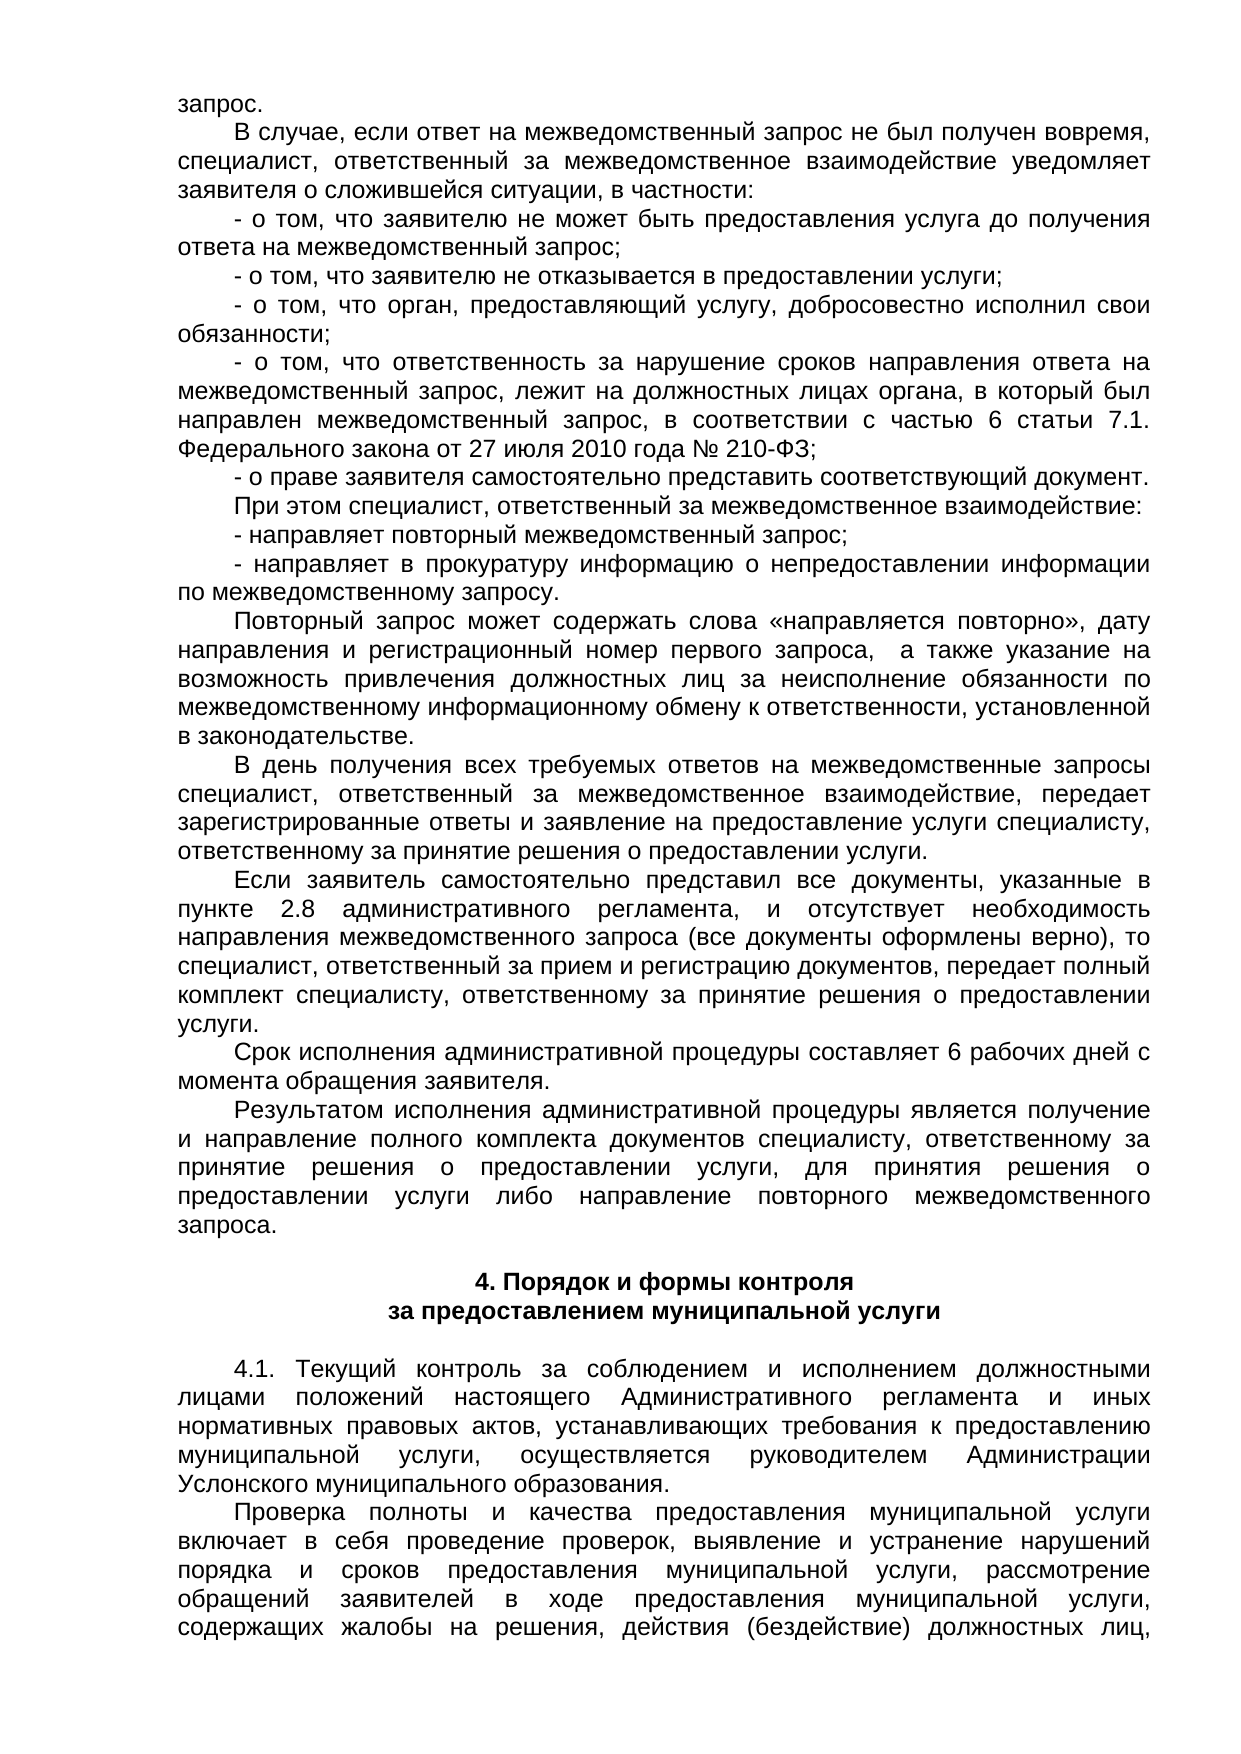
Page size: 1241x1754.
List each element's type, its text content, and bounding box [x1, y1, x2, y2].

text Срок исполнения административной процедуры составляет 6 рабочих дней с момента обращения заявителя. [177, 1037, 1152, 1095]
text Если заявитель самостоятельно представил все документы, указанные в пункте 2.8 административного регламента, и отсутствует необходимость направления межведомственного запроса (все документы оформлены верно), то специалист, ответственный за прием и регистрацию документов, передает полный комплект специалисту, ответственному за принятие решения о предоставлении услуги. [177, 865, 1152, 1037]
text - направляет повторный межведомственный запрос; [177, 520, 1152, 549]
text за предоставлением муниципальной услуги [177, 1296, 1152, 1325]
text 4.1. Текущий контроль за соблюдением и исполнением должностными лицами положений настоящего Административного регламента и иных нормативных правовых актов, устанавливающих требования к предоставлению муниципальной услуги, осуществляется руководителем Администрации Услонского муниципального образования. [177, 1354, 1152, 1497]
text Повторный запрос может содержать слова «направляется повторно», дату направления и регистрационный номер первого запроса, а также указание на возможность привлечения должностных лиц за неисполнение обязанности по межведомственному информационному обмену к ответственности, установленной в законодательстве. [177, 606, 1152, 750]
text - о праве заявителя самостоятельно представить соответствующий документ. [177, 462, 1152, 491]
text - о том, что заявителю не отказывается в предоставлении услуги; [177, 261, 1152, 290]
text - направляет в прокуратуру информацию о непредоставлении информации по межведомственному запросу. [177, 549, 1152, 606]
text В случае, если ответ на межведомственный запрос не был получен вовремя, специалист, ответственный за межведомственное взаимодействие уведомляет заявителя о сложившейся ситуации, в частности: [177, 117, 1152, 204]
text Результатом исполнения административной процедуры является получение и направление полного комплекта документов специалисту, ответственному за принятие решения о предоставлении услуги, для принятия решения о предоставлении услуги либо направление повторного межведомственного запроса. [177, 1095, 1152, 1239]
text - о том, что ответственность за нарушение сроков направления ответа на межведомственный запрос, лежит на должностных лицах органа, в который был направлен межведомственный запрос, в соответствии с частью 6 статьи 7.1. Федерального закона от 27 июля 2010 года № 210-ФЗ; [177, 347, 1152, 462]
text - о том, что заявителю не может быть предоставления услуга до получения ответа на межведомственный запрос; [177, 204, 1152, 261]
text - о том, что орган, предоставляющий услугу, добросовестно исполнил свои обязанности; [177, 290, 1152, 347]
text При этом специалист, ответственный за межведомственное взаимодействие: [177, 491, 1152, 520]
text В день получения всех требуемых ответов на межведомственные запросы специалист, ответственный за межведомственное взаимодействие, передает зарегистрированные ответы и заявление на предоставление услуги специалисту, ответственному за принятие решения о предоставлении услуги. [177, 750, 1152, 865]
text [177, 1497, 1152, 1641]
text 4. Порядок и формы контроля [177, 1267, 1152, 1296]
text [177, 89, 1152, 117]
